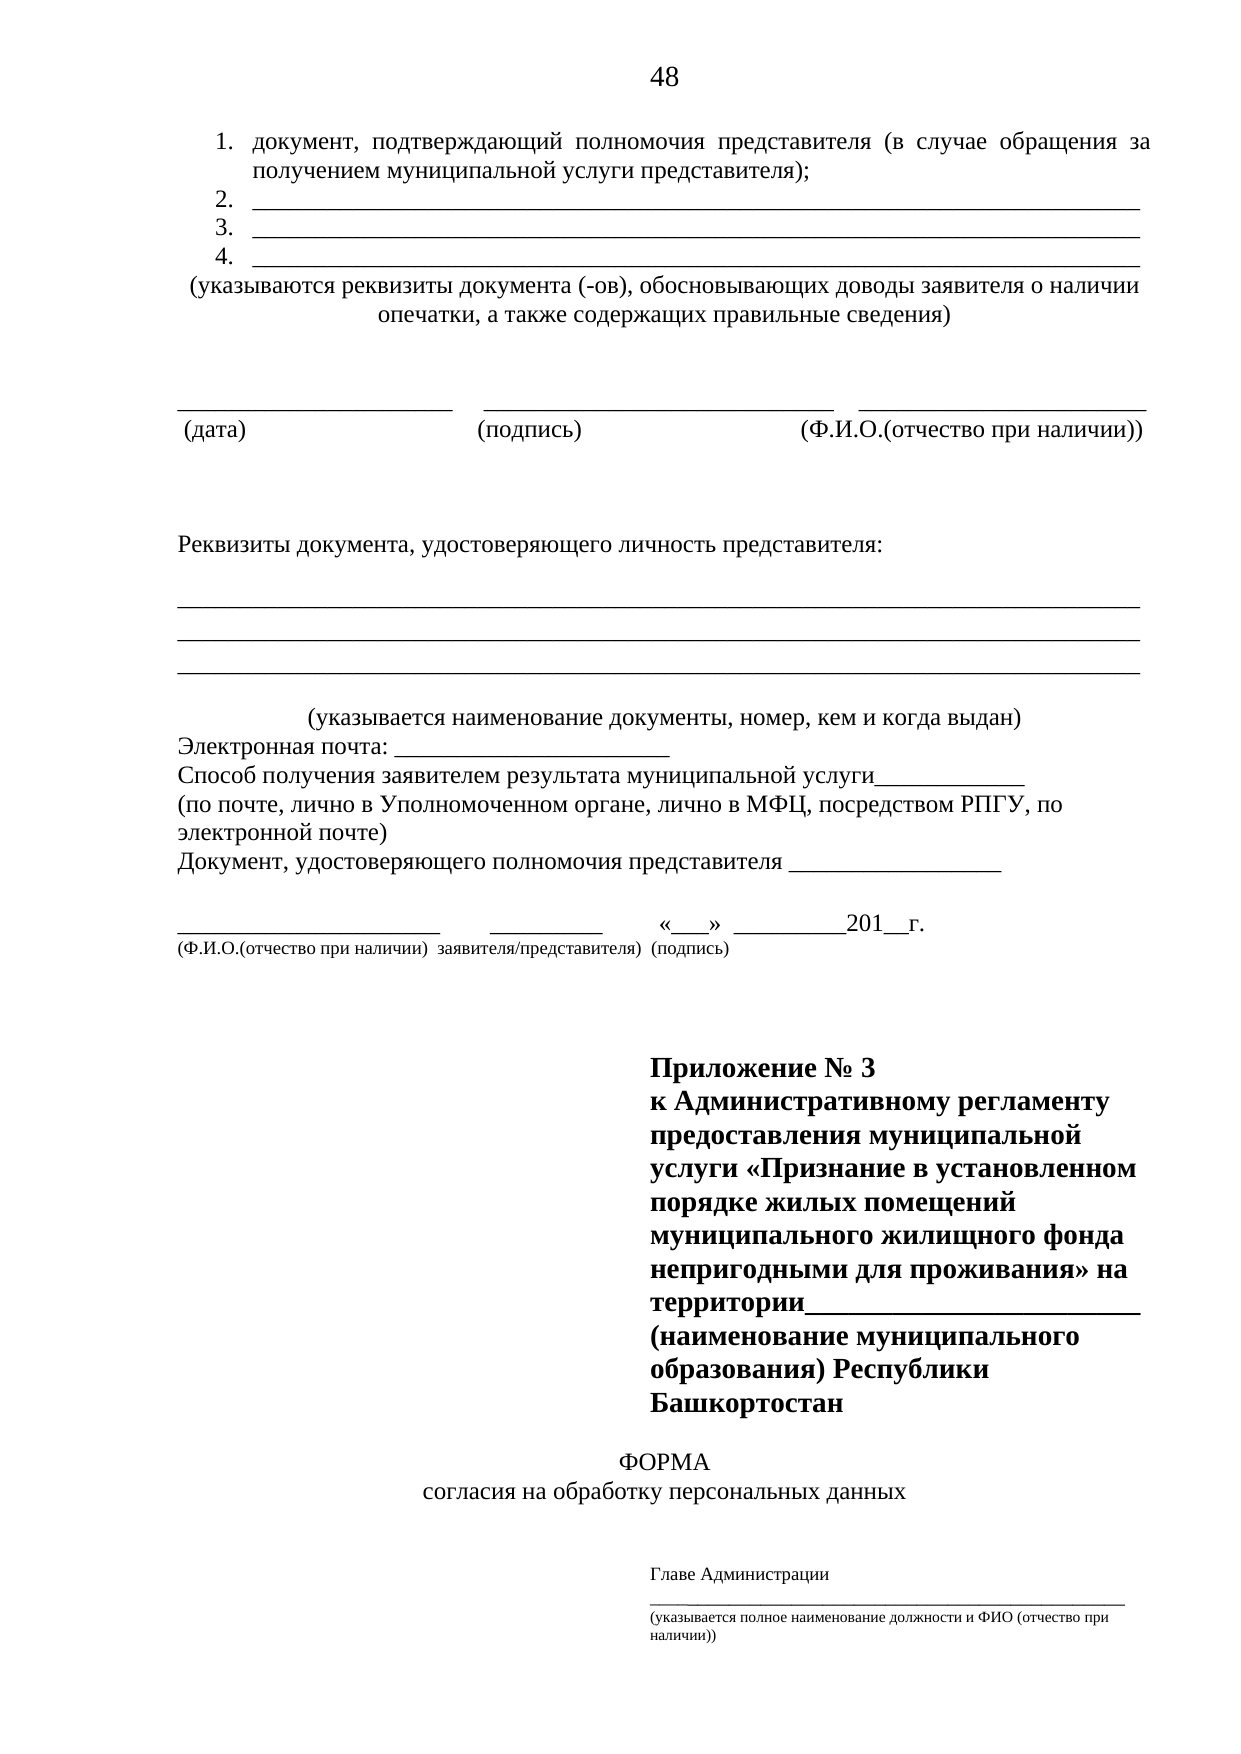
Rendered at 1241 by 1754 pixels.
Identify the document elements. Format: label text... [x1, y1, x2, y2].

text (указываются реквизиты документа (-ов), обосновывающих доводы заявителя о наличии опечатки, а также содержащих правильные сведения) [177, 270, 1152, 327]
list документ, подтверждающий полномочия представителя (в случае обращения за получением муниципальной услуги представителя); [215, 126, 1152, 184]
text Реквизиты документа, удостоверяющего личность представителя: [177, 529, 1152, 557]
text Приложение № 3 [650, 1050, 1152, 1083]
text Главе Администрации [650, 1562, 1152, 1584]
text ______________________________________________ [650, 1584, 1152, 1608]
text _______________________________________________________________________________________________________________________________________________________________________________________________________________________________________ [177, 582, 1152, 677]
text (указывается полное наименование должности и ФИО (отчество при наличии)) [650, 1608, 1152, 1644]
text Документ, удостоверяющего полномочия представителя _________________ [118, 846, 1152, 875]
text Способ получения заявителем результата муниципальной услуги____________ [177, 760, 1152, 789]
text предоставления муниципальной услуги «Признание в установленном порядке жилых помещений муниципального жилищного фонда непригодными для проживания» на территории_______________________ [650, 1117, 1152, 1318]
text (наименование муниципального образования) Республики Башкортостан [650, 1318, 1152, 1419]
text (указывается наименование документы, номер, кем и когда выдан) [177, 702, 1152, 731]
text (дата) (подпись) (Ф.И.О.(отчество при наличии)) [177, 414, 1152, 442]
text (по почте, лично в Уполномоченном органе, лично в МФЦ, посредством РПГУ, по электронной почте) [177, 789, 1152, 846]
list _______________________________________________________________________ [215, 212, 1152, 241]
text Электронная почта: ______________________ [118, 731, 1152, 760]
text (Ф.И.О.(отчество при наличии) заявителя/представителя) (подпись) [177, 937, 1152, 959]
list _______________________________________________________________________ [215, 184, 1152, 212]
text ______________________ ____________________________ _______________________ [177, 385, 1152, 414]
list _______________________________________________________________________ [215, 241, 1152, 270]
text ФОРМА согласия на обработку персональных данных [177, 1447, 1152, 1505]
text _____________________ _________ «___» _________201__г. [177, 908, 1152, 937]
text к Административному регламенту [650, 1083, 1152, 1117]
